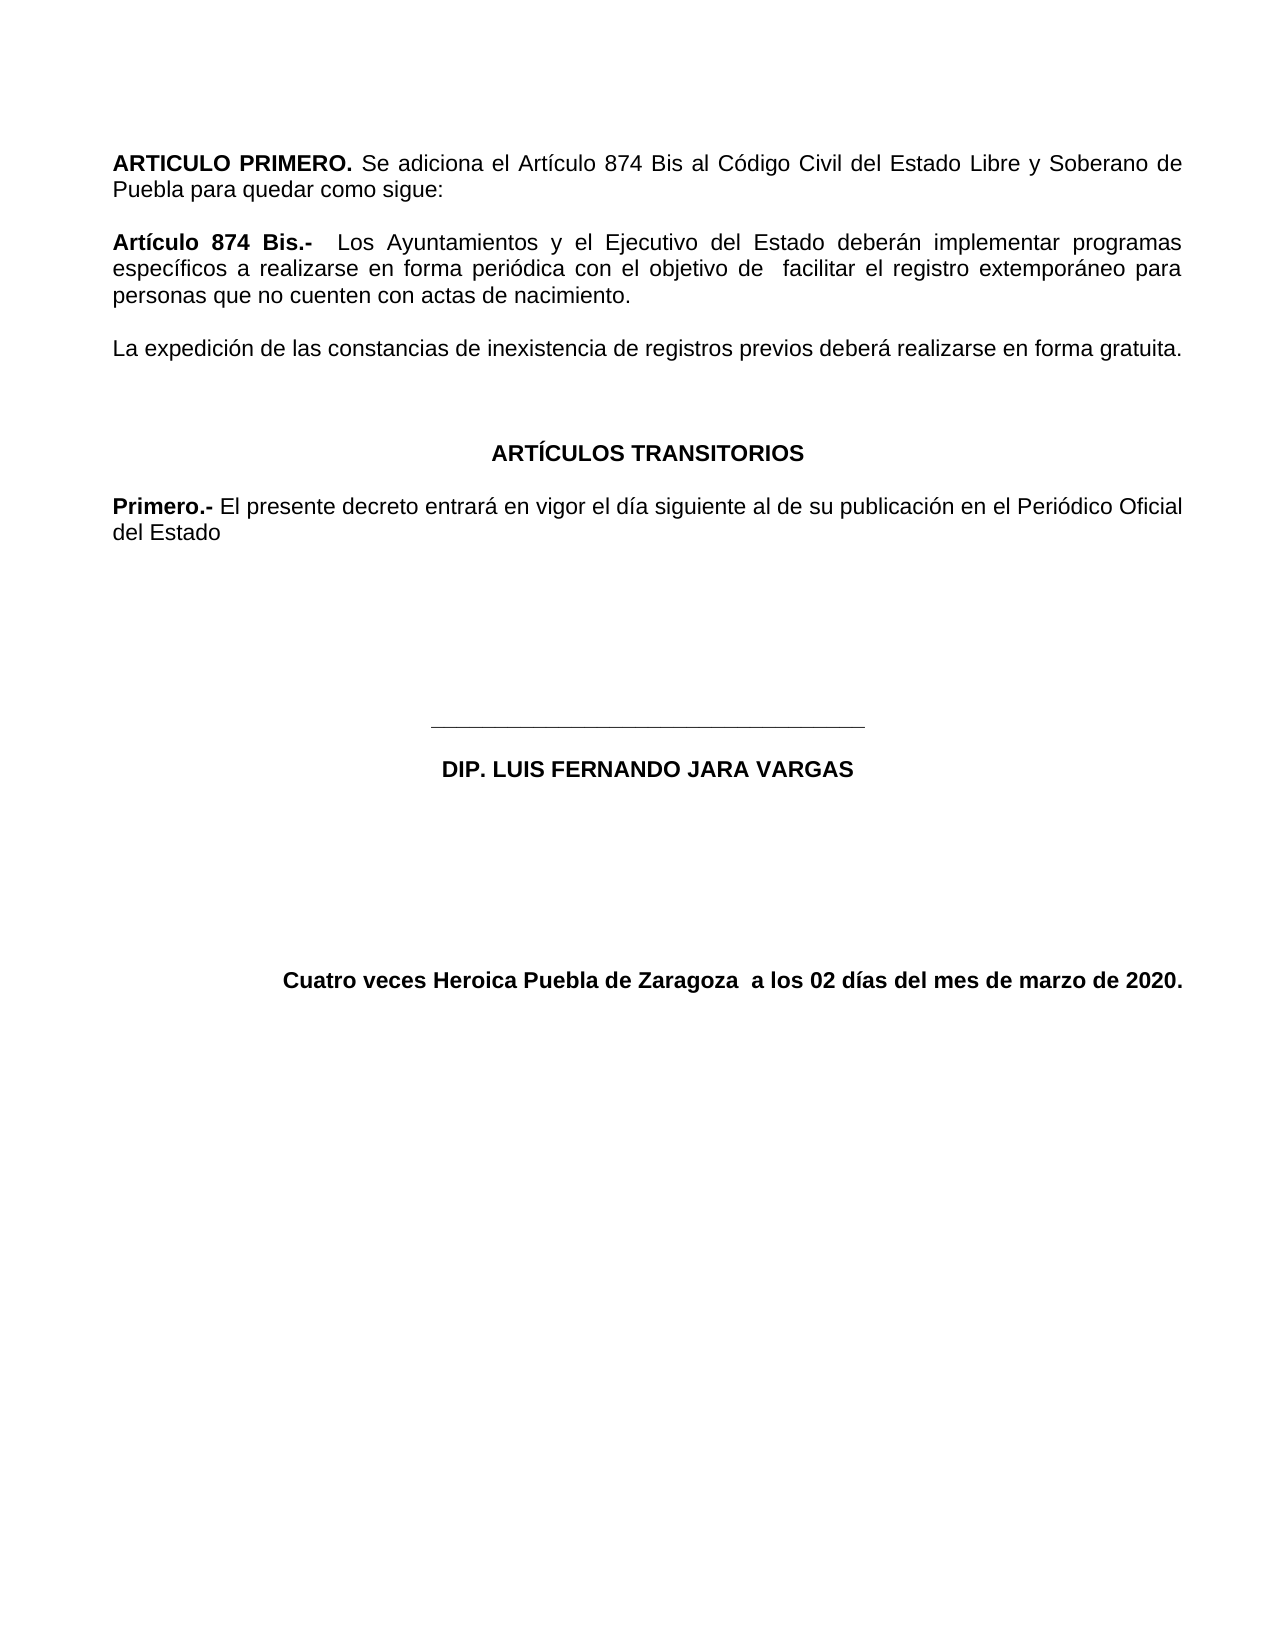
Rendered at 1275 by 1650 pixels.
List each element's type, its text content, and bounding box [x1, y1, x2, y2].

text ARTÍCULOS TRANSITORIOS [112, 440, 1183, 466]
text DIP. LUIS FERNANDO JARA VARGAS [112, 756, 1183, 782]
text ARTICULO PRIMERO. Se adiciona el Artículo 874 Bis al Código Civil del Estado Libre y Soberano de Puebla para quedar como sigue: [112, 150, 1183, 203]
text La expedición de las constancias de inexistencia de registros previos deberá realizarse en forma gratuita. [112, 334, 1183, 361]
text Cuatro veces Heroica Puebla de Zaragoza a los 02 días del mes de marzo de 2020. [112, 967, 1183, 993]
text __________________________________ [112, 703, 1183, 730]
text Artículo 874 Bis.- Los Ayuntamientos y el Ejecutivo del Estado deberán implementar programas específicos a realizarse en forma periódica con el objetivo de facilitar el registro extemporáneo para personas que no cuenten con actas de nacimiento. [112, 229, 1183, 308]
text Primero.- El presente decreto entrará en vigor el día siguiente al de su publicación en el Periódico Oficial del Estado [112, 493, 1183, 545]
